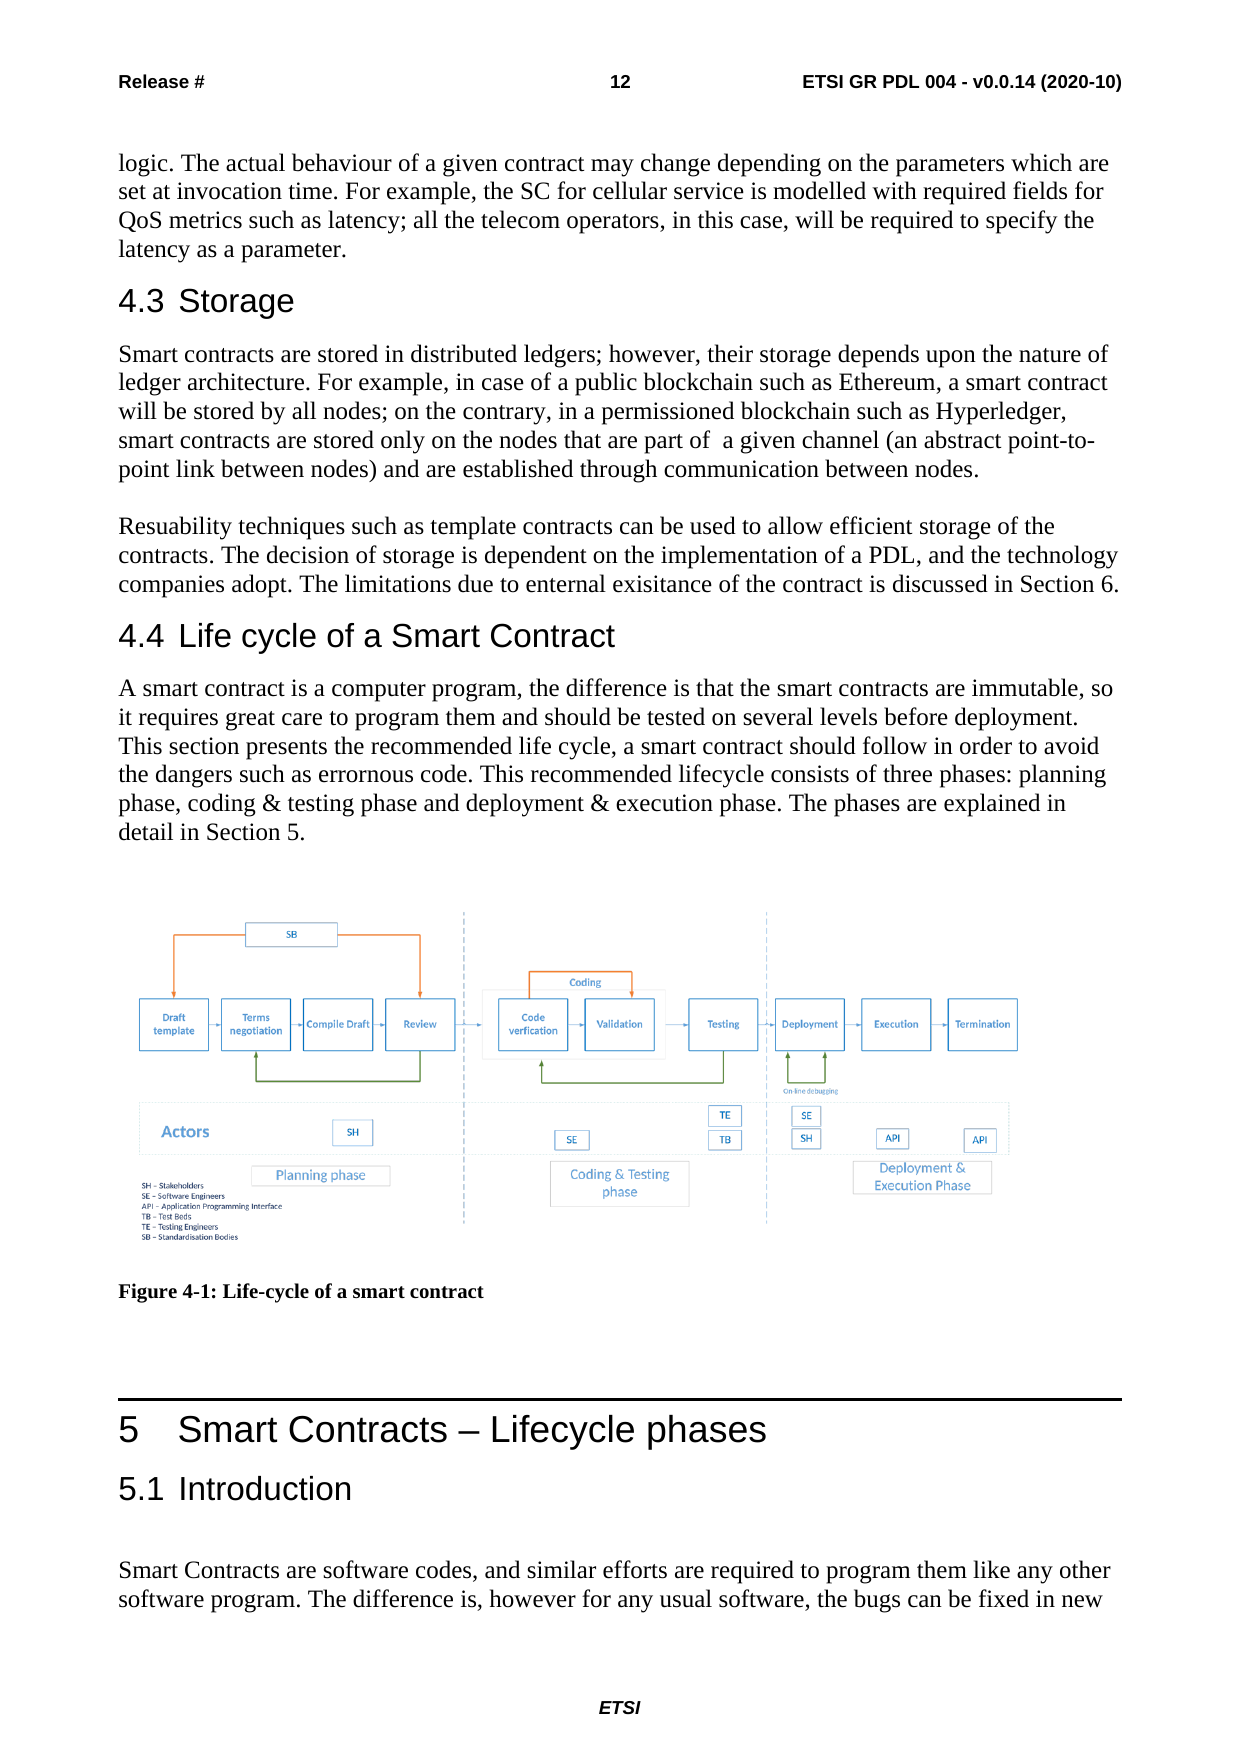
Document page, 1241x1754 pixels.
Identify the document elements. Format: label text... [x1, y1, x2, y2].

text Figure 4-1: Life-cycle of a smart contract [118, 1279, 1122, 1303]
text Resuability techniques such as template contracts can be used to allow efficient storage of the contracts. The decision of storage is dependent on the implementation of a PDL, and the technology companies adopt. The limitations due to enternal exisitance of the contract is discussed in Section 6. [118, 511, 1122, 597]
text Smart contracts are stored in distributed ledgers; however, their storage depends upon the nature of ledger architecture. For example, in case of a public blockchain such as Ethereum, a smart contract will be stored by all nodes; on the contrary, in a permissioned blockchain such as Hyperledger, smart contracts are stored only on the nodes that are part of a given channel (an abstract point-to-point link between nodes) and are established through communication between nodes. [118, 339, 1122, 482]
picture [118, 903, 1123, 1267]
text A smart contract is a computer program, the difference is that the smart contracts are immutable, so it requires great care to program them and should be tested on several levels before deployment. This section presents the recommended life cycle, a smart contract should follow in order to avoid the dangers such as errornous code. This recommended lifecycle consists of three phases: planning phase, coding & testing phase and deployment & execution phase. The phases are explained in detail in Section 5. [118, 673, 1122, 846]
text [118, 148, 1122, 263]
subtitle Storage [118, 281, 1122, 320]
subtitle Life cycle of a Smart Contract [118, 616, 1122, 654]
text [118, 1555, 1122, 1612]
subtitle Smart Contracts – Lifecycle phases [118, 1401, 1122, 1450]
subtitle Introduction [118, 1469, 1122, 1507]
